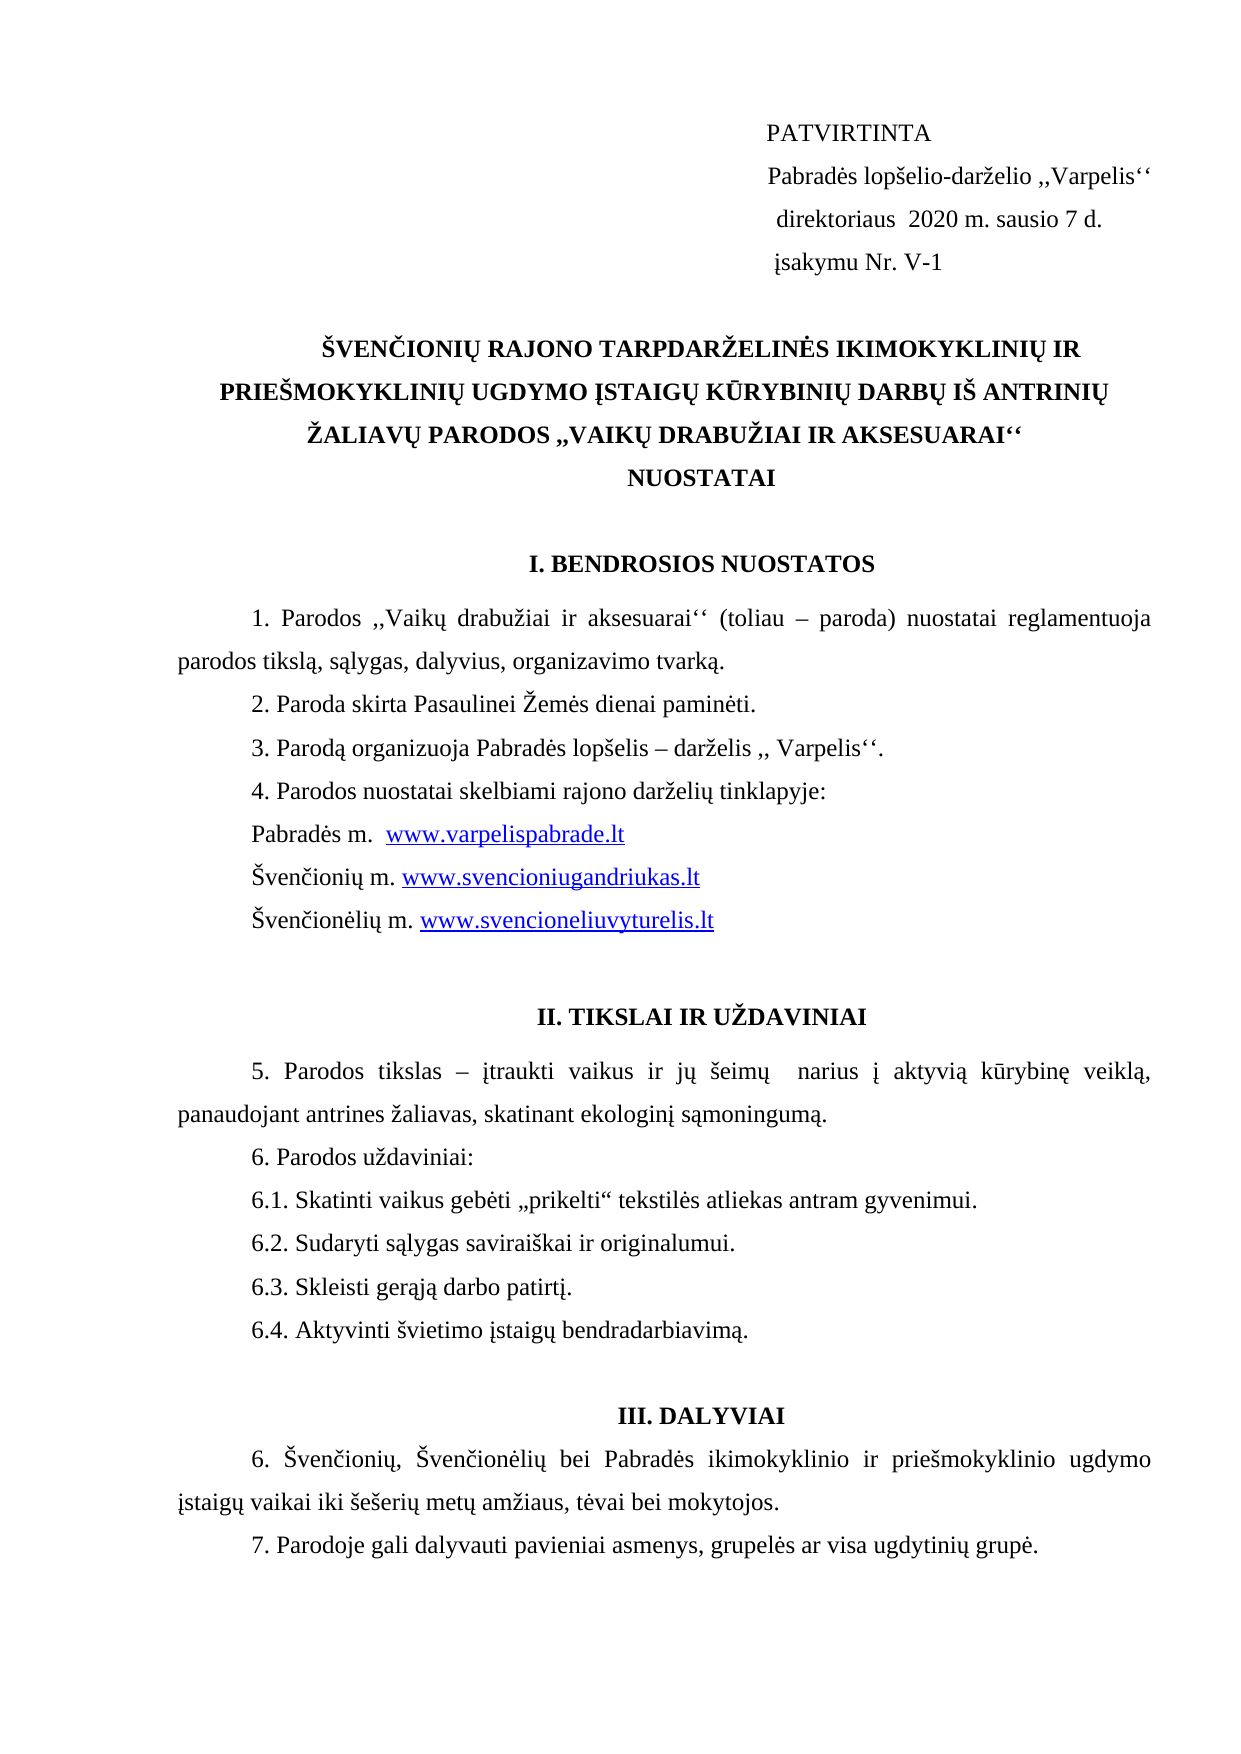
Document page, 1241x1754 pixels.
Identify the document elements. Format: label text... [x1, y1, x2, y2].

text direktoriaus 2020 m. sausio 7 d. [177, 204, 1152, 233]
text 2. Paroda skirta Pasaulinei Žemės dienai paminėti. [177, 689, 1152, 718]
text 6.2. Sudaryti sąlygas saviraiškai ir originalumui. [177, 1228, 1152, 1257]
text ŠVENČIONIŲ RAJONO TARPDARŽELINĖS IKIMOKYKLINIŲ IR PRIEŠMOKYKLINIŲ UGDYMO ĮSTAIGŲ KŪRYBINIŲ DARBŲ IŠ ANTRINIŲ ŽALIAVŲ PARODOS ,,VAIKŲ DRABUŽIAI IR AKSESUARAI‘‘ [177, 334, 1152, 449]
text III. DALYVIAI [177, 1401, 1152, 1430]
text Pabradės lopšelio-darželio ,,Varpelis‘‘ [177, 161, 1152, 190]
text NUOSTATAI [177, 463, 1152, 492]
text 5. Parodos tikslas – įtraukti vaikus ir jų šeimų narius į aktyvią kūrybinę veiklą, panaudojant antrines žaliavas, skatinant ekologinį sąmoningumą. [177, 1056, 1152, 1128]
text 6.1. Skatinti vaikus gebėti „prikelti“ tekstilės atliekas antram gyvenimui. [177, 1185, 1152, 1214]
text 6. Parodos uždaviniai: [177, 1142, 1152, 1171]
text įsakymu Nr. V-1 [177, 247, 1152, 276]
text 1. Parodos ,,Vaikų drabužiai ir aksesuarai‘‘ (toliau – paroda) nuostatai reglamentuoja parodos tikslą, sąlygas, dalyvius, organizavimo tvarką. [177, 603, 1152, 675]
text PATVIRTINTA [177, 118, 1152, 147]
text II. TIKSLAI IR UŽDAVINIAI [252, 1002, 1152, 1031]
text 3. Parodą organizuoja Pabradės lopšelis – darželis ,, Varpelis‘‘. [177, 733, 1152, 761]
text 6. Švenčionių, Švenčionėlių bei Pabradės ikimokyklinio ir priešmokyklinio ugdymo įstaigų vaikai iki šešerių metų amžiaus, tėvai bei mokytojos. [177, 1444, 1152, 1516]
text 7. Parodoje gali dalyvauti pavieniai asmenys, grupelės ar visa ugdytinių grupė. [177, 1530, 1152, 1559]
text 4. Parodos nuostatai skelbiami rajono darželių tinklapyje: [177, 776, 1152, 804]
text 6.4. Aktyvinti švietimo įstaigų bendradarbiavimą. [177, 1315, 1152, 1343]
text Pabradės m. www.varpelispabrade.lt [177, 819, 1152, 848]
text Švenčionių m. www.svencioniugandriukas.lt [177, 862, 1152, 891]
text 6.3. Skleisti gerąją darbo patirtį. [177, 1272, 1152, 1300]
text I. BENDROSIOS NUOSTATOS [252, 549, 1152, 578]
text Švenčionėlių m. www.svencioneliuvyturelis.lt [177, 905, 1152, 934]
